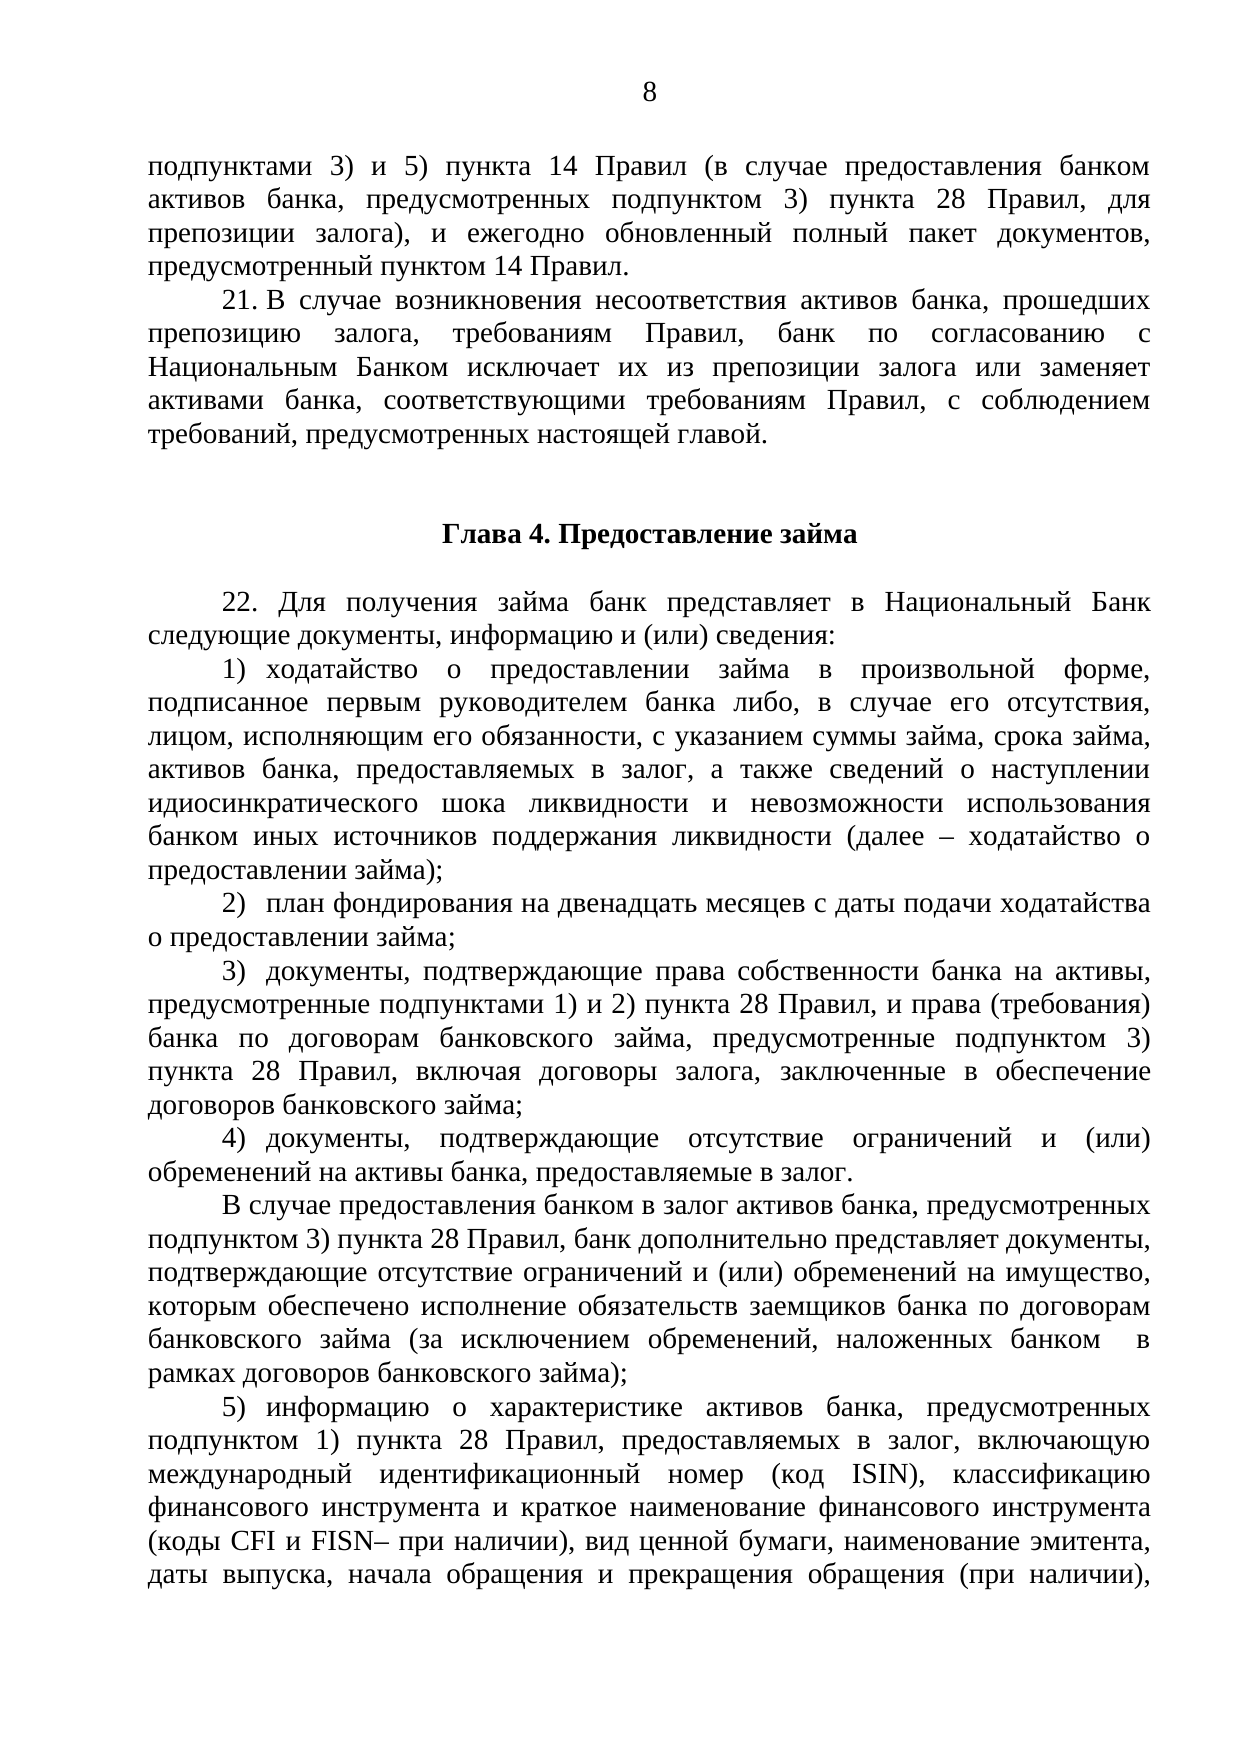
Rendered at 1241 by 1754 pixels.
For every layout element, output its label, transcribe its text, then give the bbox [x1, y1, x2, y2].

list Глава 4. Предоставление займа [148, 517, 1152, 550]
list документы, подтверждающие отсутствие ограничений и (или) обременений на активы банка, предоставляемые в залог. [148, 1120, 1152, 1187]
list ходатайство о предоставлении займа в произвольной форме, подписанное первым руководителем банка либо, в случае его отсутствия, лицом, исполняющим его обязанности, с указанием суммы займа, срока займа, активов банка, предоставляемых в залог, а также сведений о наступлении идиосинкратического шока ликвидности и невозможности использования банком иных источников поддержания ликвидности (далее – ходатайство о предоставлении займа); [148, 651, 1152, 886]
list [148, 1389, 1152, 1590]
list 21. В случае возникновения несоответствия активов банка, прошедших препозицию залога, требованиям Правил, банк по согласованию с Национальным Банком исключает их из препозиции залога или заменяет активами банка, соответствующими требованиям Правил, с соблюдением требований, предусмотренных настоящей главой. [148, 282, 1152, 449]
text В случае предоставления банком в залог активов банка, предусмотренных подпунктом 3) пункта 28 Правил, банк дополнительно представляет документы, подтверждающие отсутствие ограничений и (или) обременений на имущество, которым обеспечено исполнение обязательств заемщиков банка по договорам банковского займа (за исключением обременений, наложенных банком в рамках договоров банковского займа); [148, 1187, 1152, 1389]
list документы, подтверждающие права собственности банка на активы, предусмотренные подпунктами 1) и 2) пункта 28 Правил, и права (требования) банка по договорам банковского займа, предусмотренные подпунктом 3) пункта 28 Правил, включая договоры залога, заключенные в обеспечение договоров банковского займа; [148, 953, 1152, 1120]
list 22. Для получения займа банк представляет в Национальный Банк следующие документы, информацию и (или) сведения: [148, 584, 1152, 651]
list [148, 148, 1152, 282]
list план фондирования на двенадцать месяцев с даты подачи ходатайства о предоставлении займа; [148, 886, 1152, 953]
